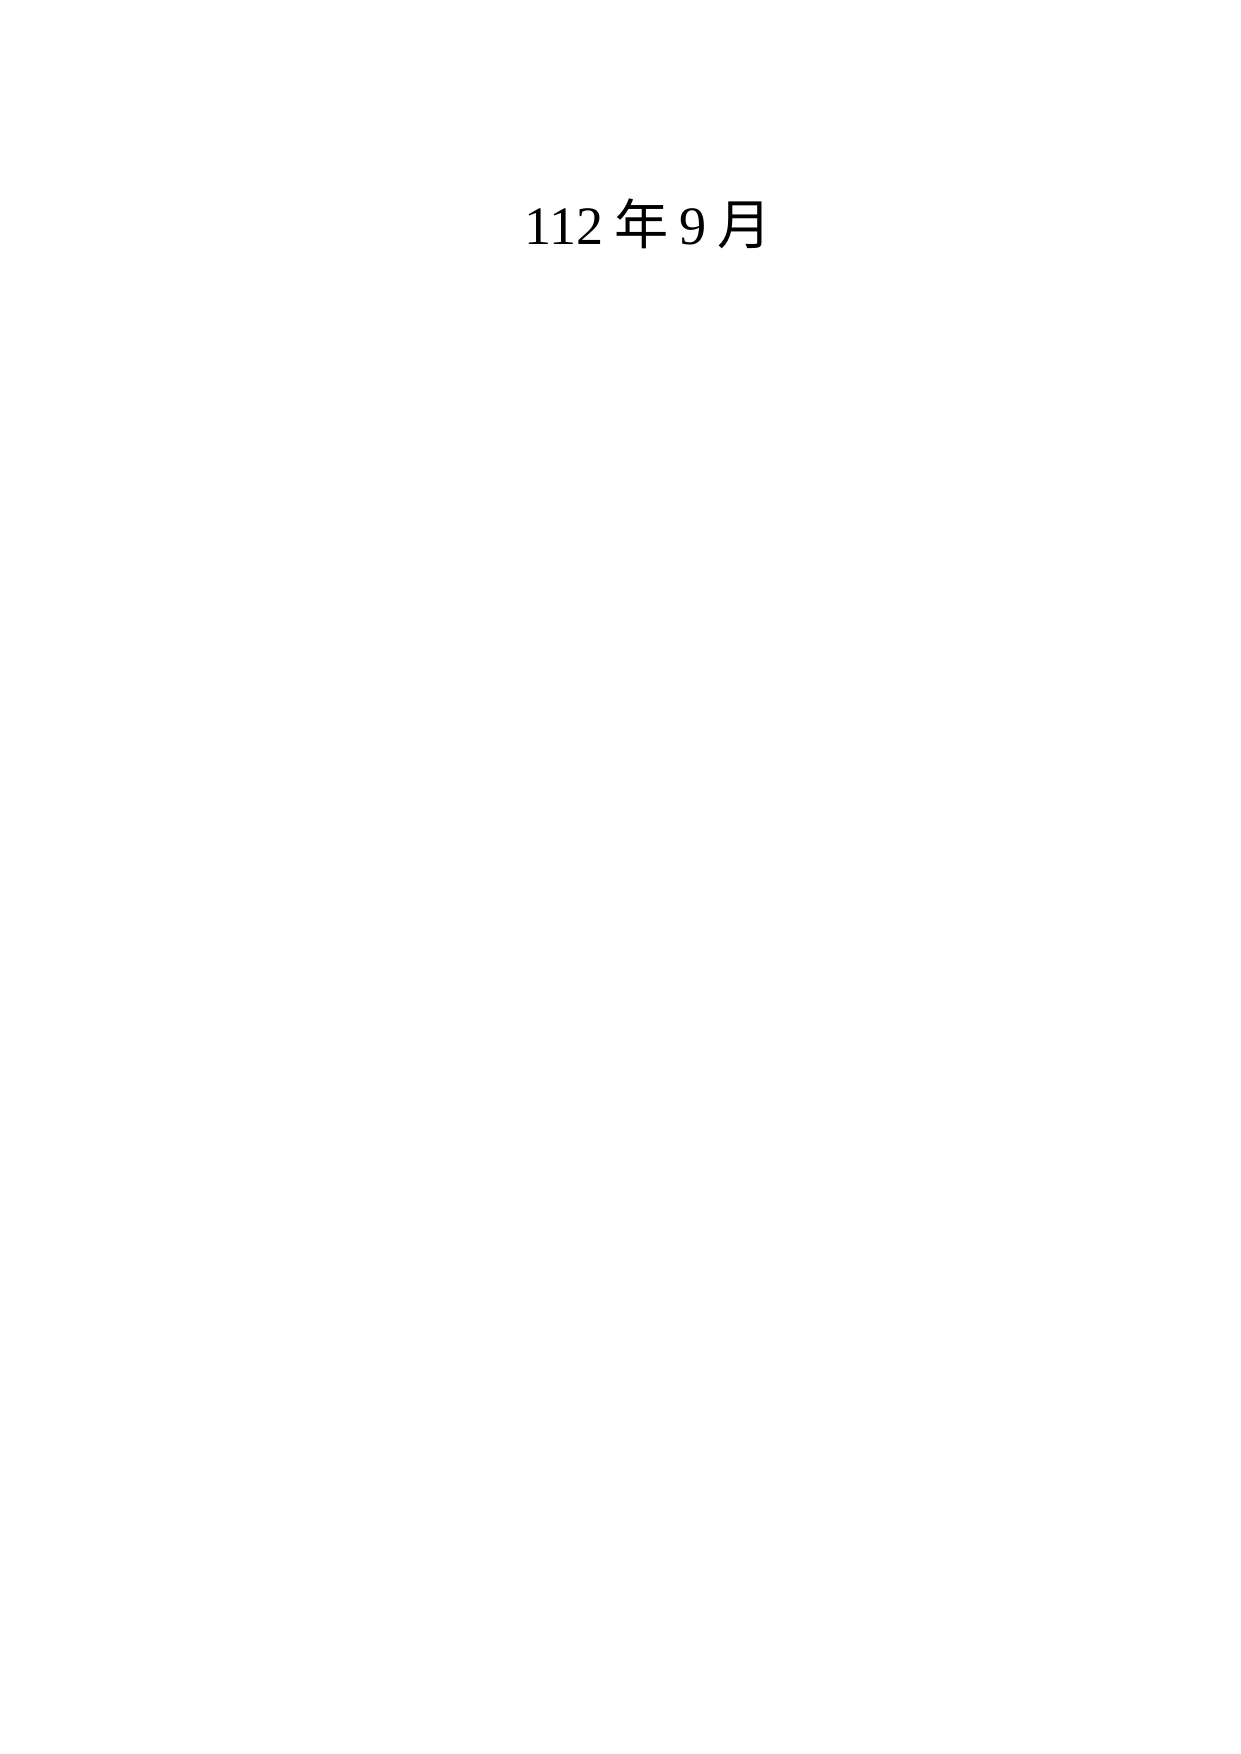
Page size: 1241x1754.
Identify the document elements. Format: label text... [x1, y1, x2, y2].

text 112年9月 [187, 164, 1107, 277]
